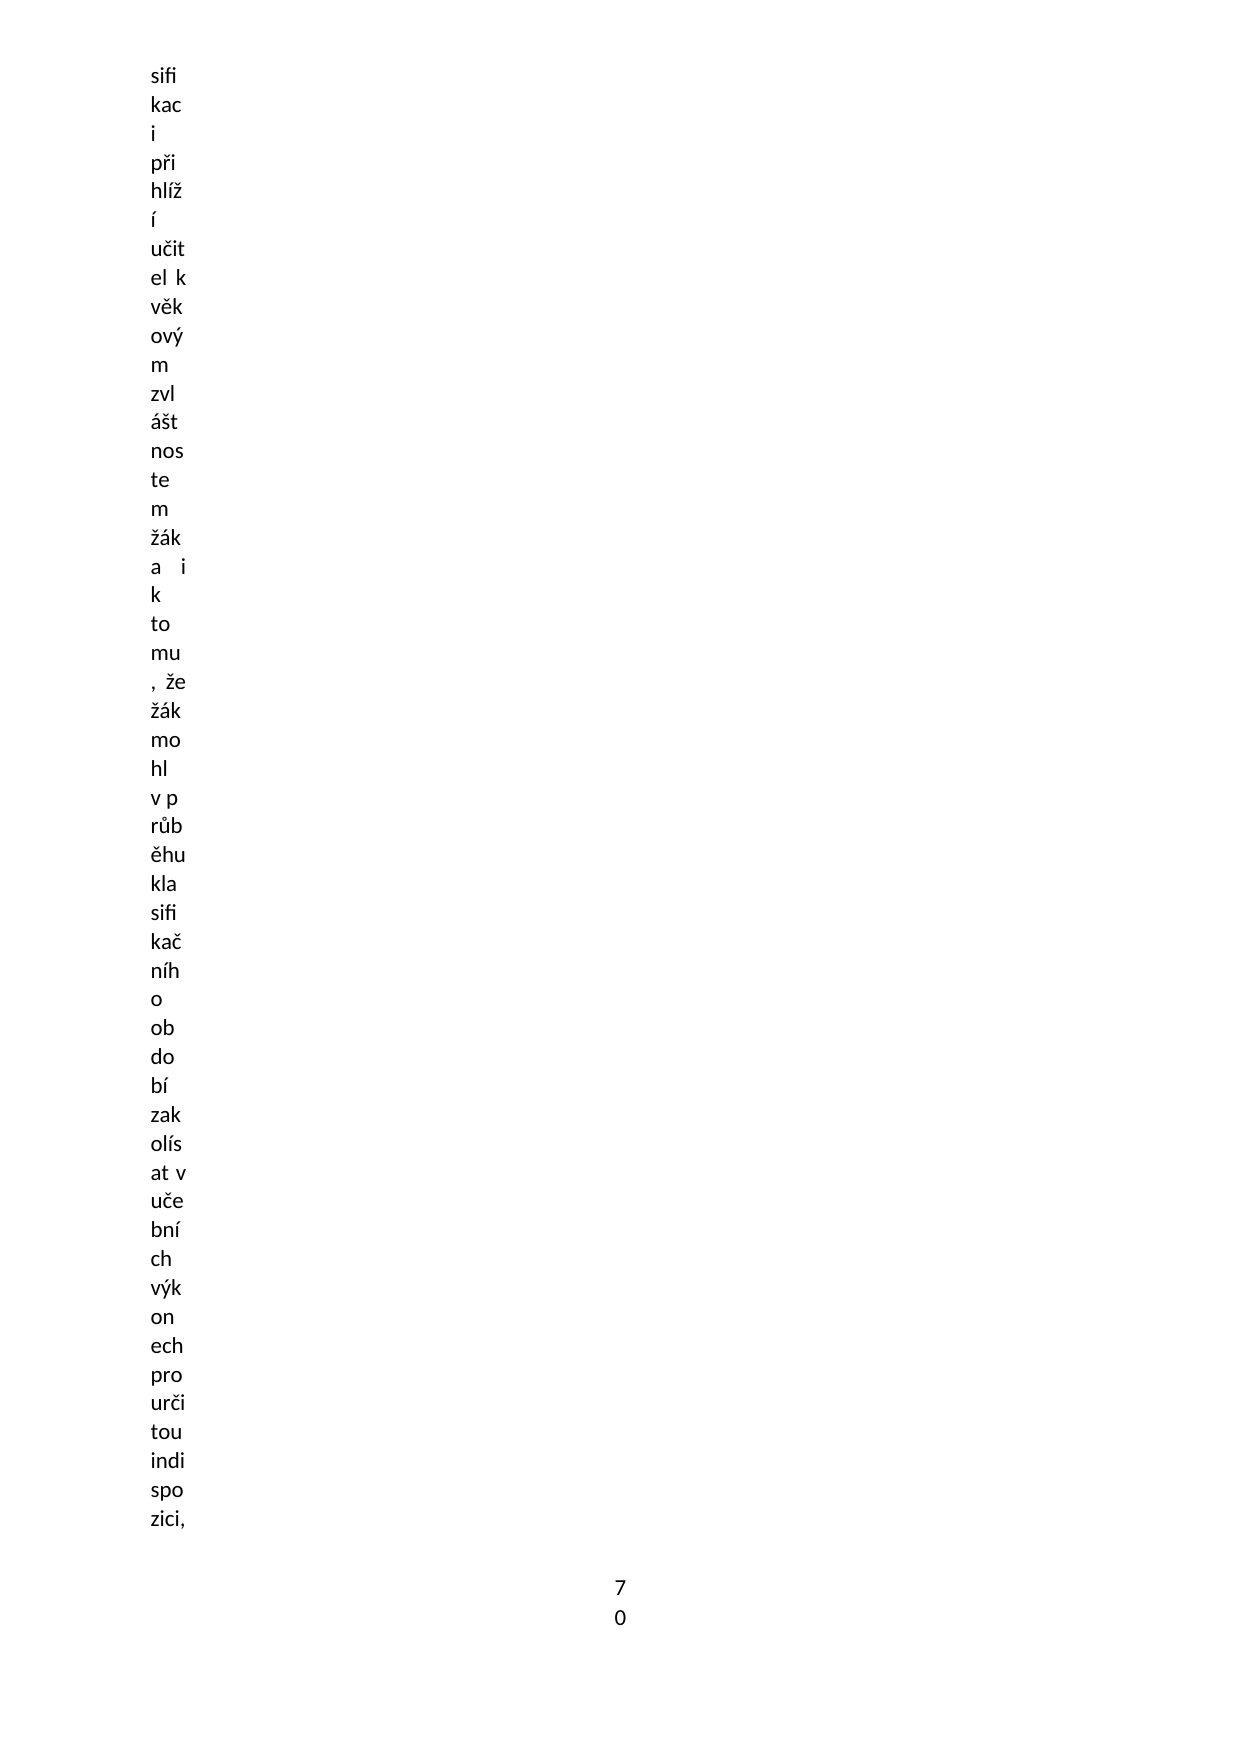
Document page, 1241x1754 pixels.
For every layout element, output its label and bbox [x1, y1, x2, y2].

list [150, 61, 186, 1532]
